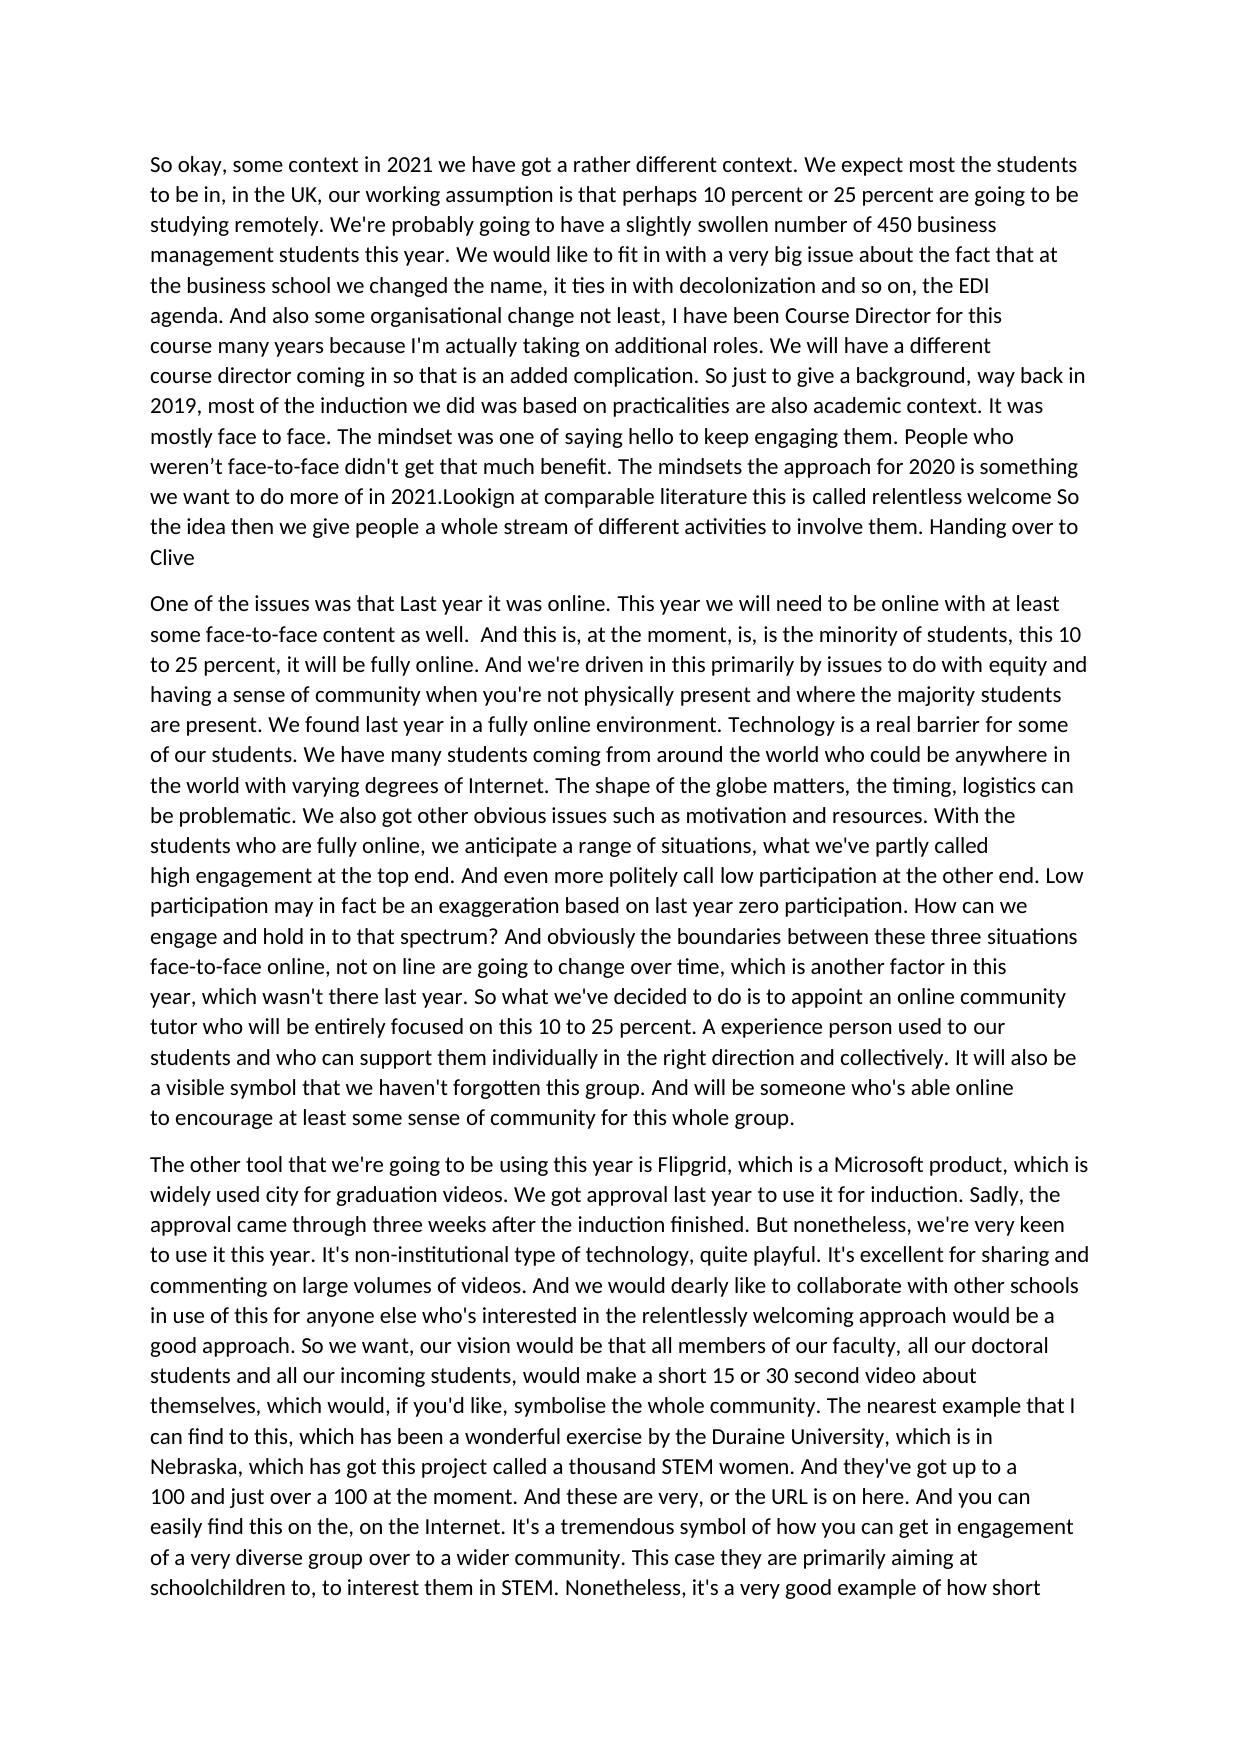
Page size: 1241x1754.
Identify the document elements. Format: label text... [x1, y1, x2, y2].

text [150, 1150, 1090, 1601]
text One of the issues was that Last year it was online. This year we will need to be online with at least some face-to-face content as well. And this is, at the moment, is, is the minority of students, this 10 to 25 percent, it will be fully online. And we're driven in this primarily by issues to do with equity and having a sense of community when you're not physically present and where the majority students are present. We found last year in a fully online environment. Technology is a real barrier for some of our students. We have many students coming from around the world who could be anywhere in the world with varying degrees of Internet. The shape of the globe matters, the timing, logistics can be problematic. We also got other obvious issues such as motivation and resources. With the students who are fully online, we anticipate a range of situations, what we've partly called high engagement at the top end. And even more politely call low participation at the other end. Low participation may in fact be an exaggeration based on last year zero participation. How can we engage and hold in to that spectrum? And obviously the boundaries between these three situations face-to-face online, not on line are going to change over time, which is another factor in this year, which wasn't there last year. So what we've decided to do is to appoint an online community tutor who will be entirely focused on this 10 to 25 percent. A experience person used to our students and who can support them individually in the right direction and collectively. It will also be a visible symbol that we haven't forgotten this group. And will be someone who's able online to encourage at least some sense of community for this whole group. [150, 589, 1090, 1131]
text So okay, some context in 2021 we have got a rather different context. We expect most the students to be in, in the UK, our working assumption is that perhaps 10 percent or 25 percent are going to be studying remotely. We're probably going to have a slightly swollen number of 450 business management students this year. We would like to fit in with a very big issue about the fact that at the business school we changed the name, it ties in with decolonization and so on, the EDI agenda. And also some organisational change not least, I have been Course Director for this course many years because I'm actually taking on additional roles. We will have a different course director coming in so that is an added complication. So just to give a background, way back in 2019, most of the induction we did was based on practicalities are also academic context. It was mostly face to face. The mindset was one of saying hello to keep engaging them. People who weren’t face-to-face didn't get that much benefit. The mindsets the approach for 2020 is something we want to do more of in 2021.Lookign at comparable literature this is called relentless welcome So the idea then we give people a whole stream of different activities to involve them. Handing over to Clive [150, 150, 1090, 571]
